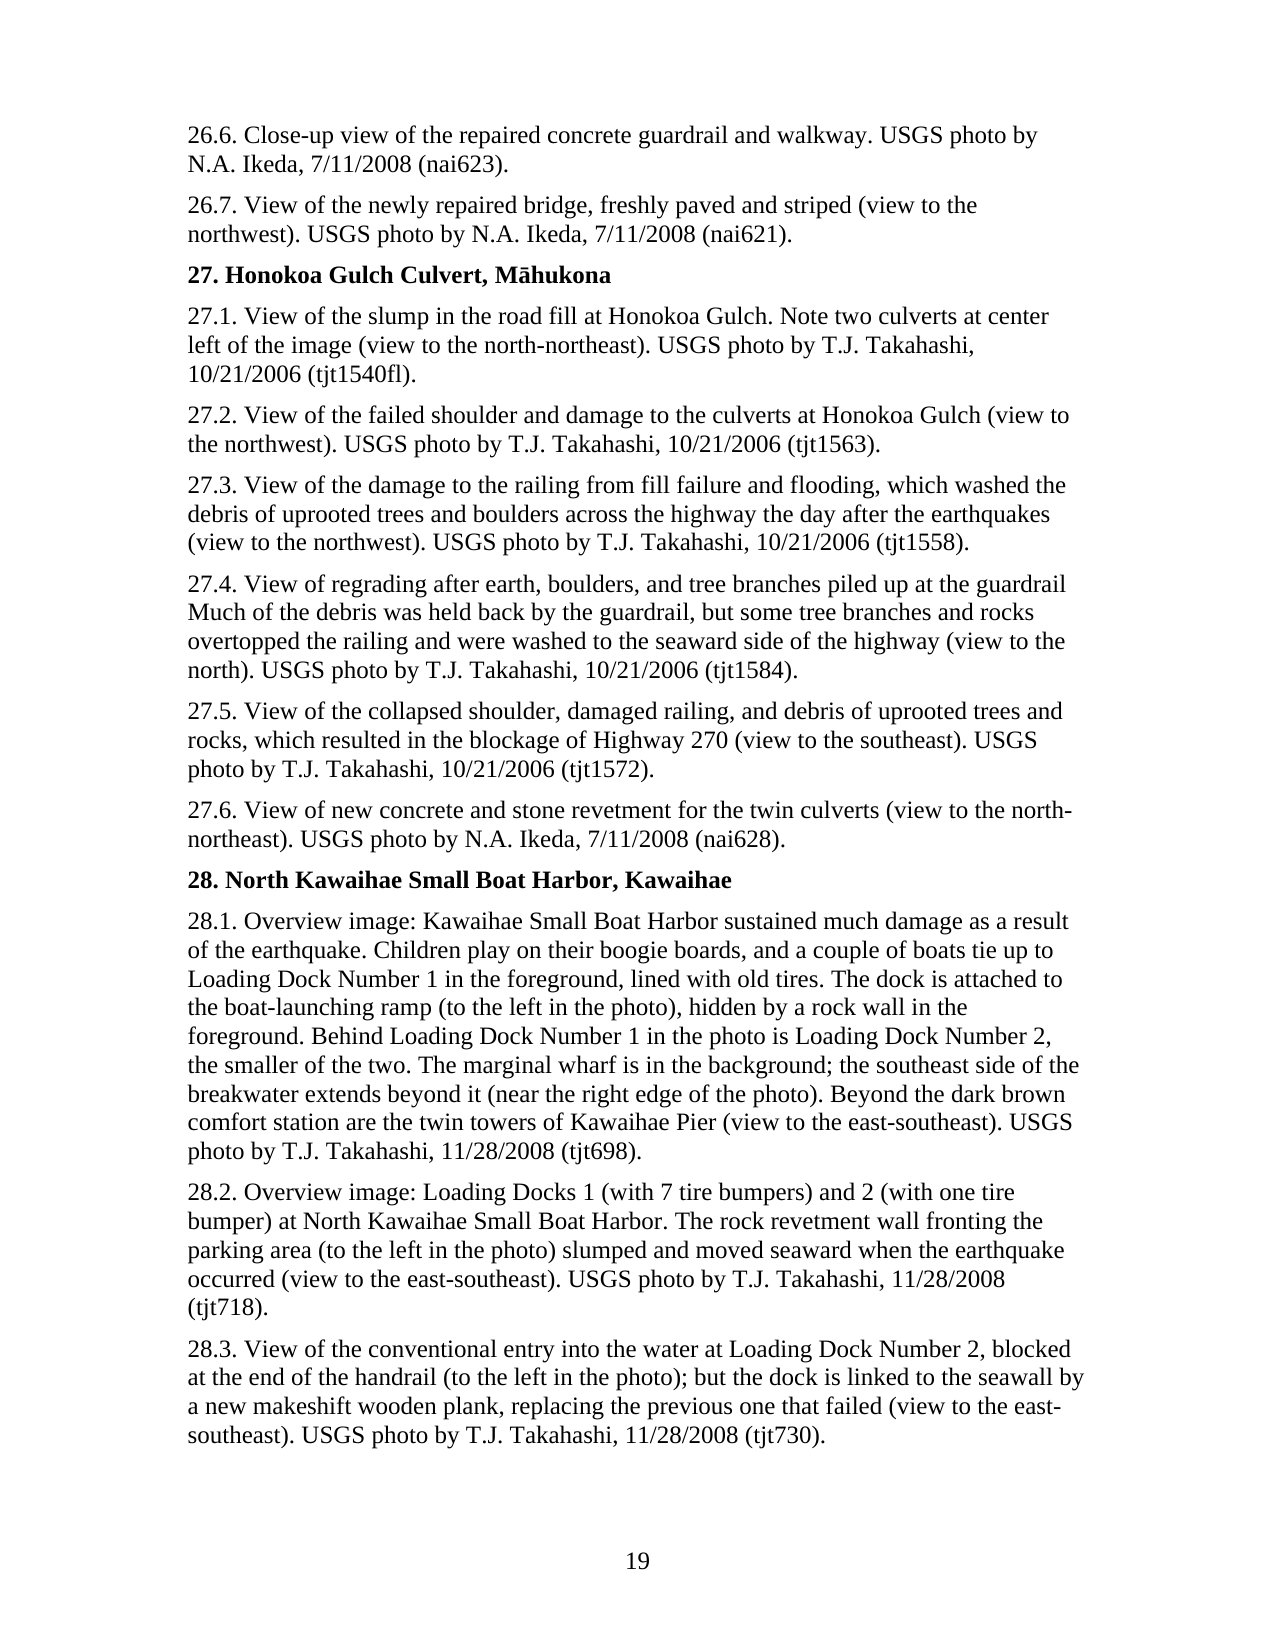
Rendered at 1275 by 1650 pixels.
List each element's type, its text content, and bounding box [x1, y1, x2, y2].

text 26.6. Close-up view of the repaired concrete guardrail and walkway. USGS photo by N.A. Ikeda, 7/11/2008 (nai623). [187, 120, 1087, 177]
text 28.1. Overview image: Kawaihae Small Boat Harbor sustained much damage as a result of the earthquake. Children play on their boogie boards, and a couple of boats tie up to Loading Dock Number 1 in the foreground, lined with old tires. The dock is attached to the boat-launching ramp (to the left in the photo), hidden by a rock wall in the foreground. Behind Loading Dock Number 1 in the photo is Loading Dock Number 2, the smaller of the two. The marginal wharf is in the background; the southeast side of the breakwater extends beyond it (near the right edge of the photo). Beyond the dark brown comfort station are the twin towers of Kawaihae Pier (view to the east-southeast). USGS photo by T.J. Takahashi, 11/28/2008 (tjt698). [187, 906, 1087, 1165]
text 27.2. View of the failed shoulder and damage to the culverts at Honokoa Gulch (view to the northwest). USGS photo by T.J. Takahashi, 10/21/2006 (tjt1563). [187, 400, 1087, 457]
text 28. North Kawaihae Small Boat Harbor, Kawaihae [187, 865, 1087, 894]
text 27.1. View of the slump in the road fill at Honokoa Gulch. Note two culverts at center left of the image (view to the north-northeast). USGS photo by T.J. Takahashi, 10/21/2006 (tjt1540fl). [187, 301, 1087, 387]
text 26.7. View of the newly repaired bridge, freshly paved and striped (view to the northwest). USGS photo by N.A. Ikeda, 7/11/2008 (nai621). [187, 190, 1087, 247]
text 27.5. View of the collapsed shoulder, damaged railing, and debris of uprooted trees and rocks, which resulted in the blockage of Highway 270 (view to the southeast). USGS photo by T.J. Takahashi, 10/21/2006 (tjt1572). [187, 696, 1087, 782]
text 27.4. View of regrading after earth, boulders, and tree branches piled up at the guardrail Much of the debris was held back by the guardrail, but some tree branches and rocks overtopped the railing and were washed to the seaward side of the highway (view to the north). USGS photo by T.J. Takahashi, 10/21/2006 (tjt1584). [187, 569, 1087, 684]
text 28.2. Overview image: Loading Docks 1 (with 7 tire bumpers) and 2 (with one tire bumper) at North Kawaihae Small Boat Harbor. The rock revetment wall fronting the parking area (to the left in the photo) slumped and moved seaward when the earthquake occurred (view to the east-southeast). USGS photo by T.J. Takahashi, 11/28/2008 (tjt718). [187, 1177, 1087, 1321]
text 27.3. View of the damage to the railing from fill failure and flooding, which washed the debris of uprooted trees and boulders across the highway the day after the earthquakes (view to the northwest). USGS photo by T.J. Takahashi, 10/21/2006 (tjt1558). [187, 470, 1087, 556]
text 27.6. View of new concrete and stone revetment for the twin culverts (view to the north-northeast). USGS photo by N.A. Ikeda, 7/11/2008 (nai628). [187, 795, 1087, 852]
text 27. Honokoa Gulch Culvert, Māhukona [187, 260, 1087, 289]
text 28.3. View of the conventional entry into the water at Loading Dock Number 2, blocked at the end of the handrail (to the left in the photo); but the dock is linked to the seawall by a new makeshift wooden plank, replacing the previous one that failed (view to the east-southeast). USGS photo by T.J. Takahashi, 11/28/2008 (tjt730). [187, 1334, 1087, 1449]
